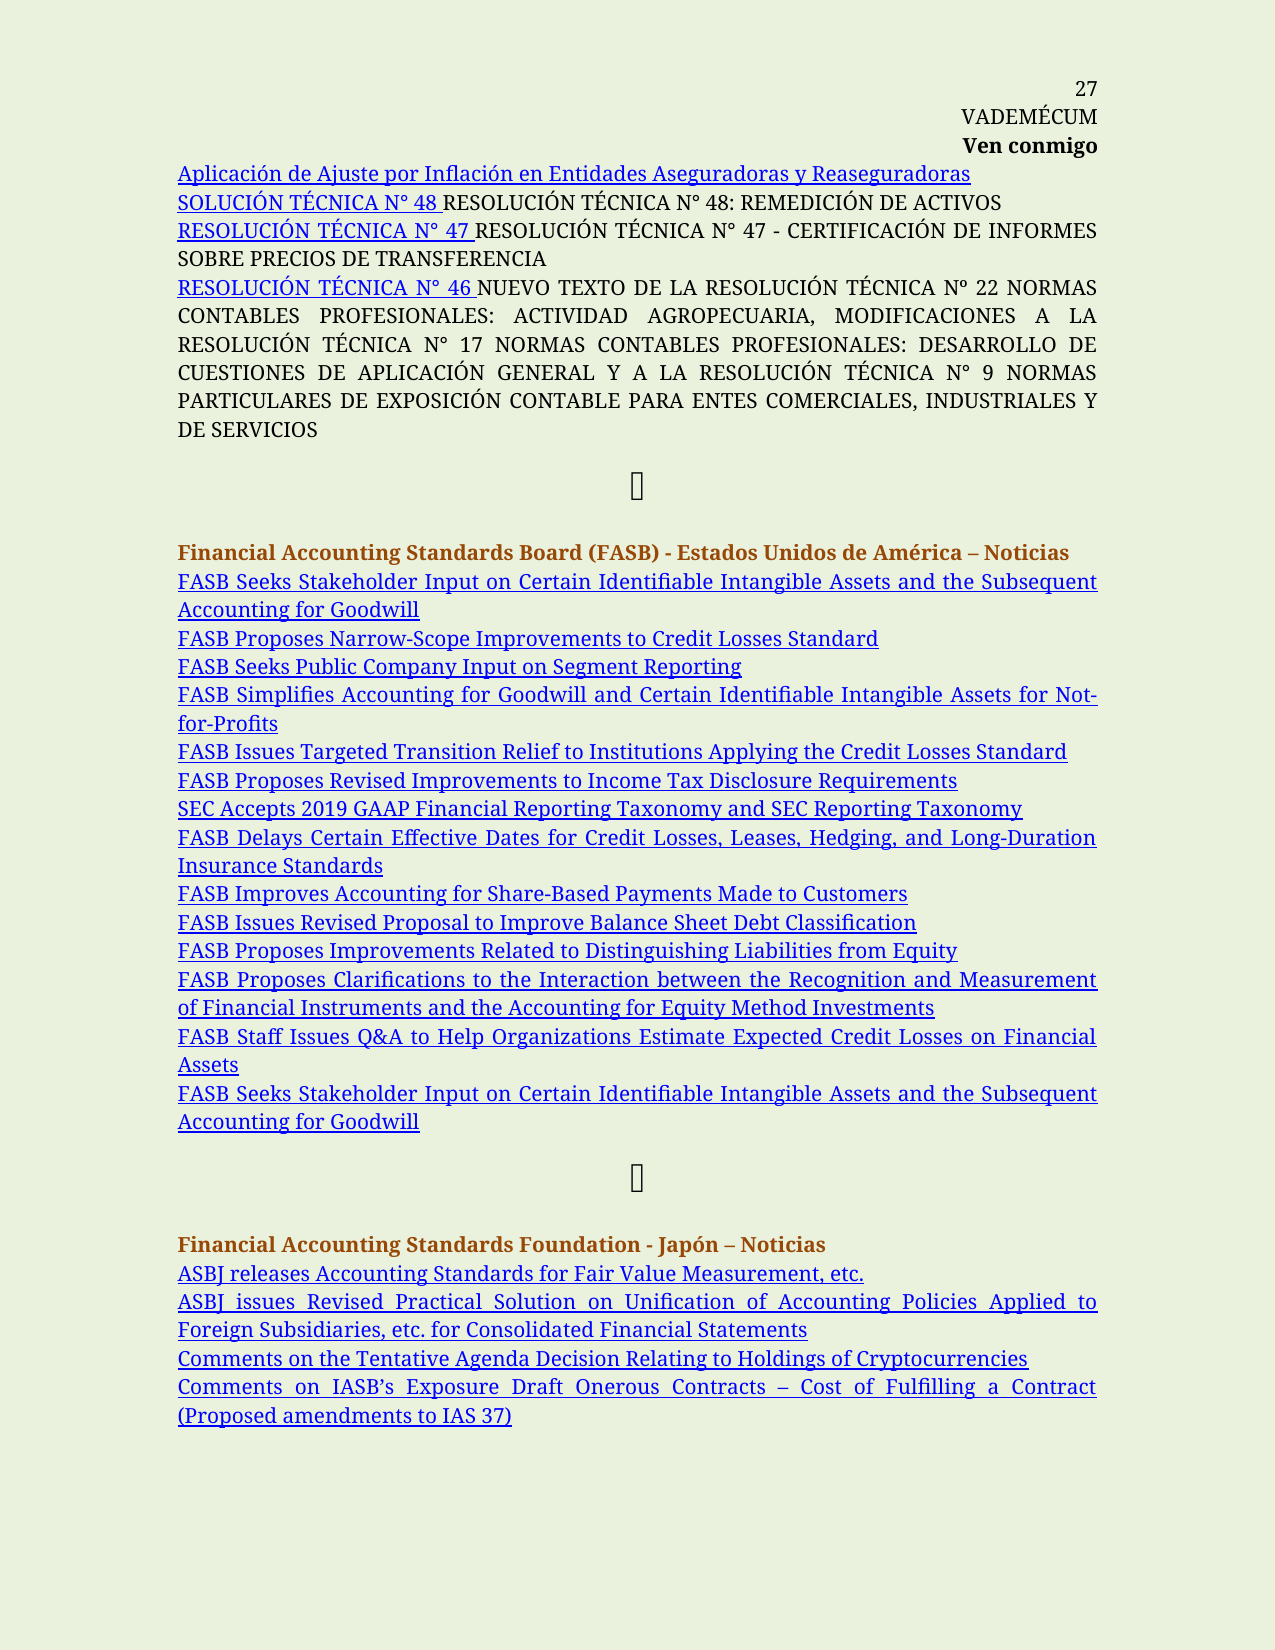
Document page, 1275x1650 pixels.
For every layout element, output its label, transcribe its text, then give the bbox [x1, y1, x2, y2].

text FASB Proposes Revised Improvements to Income Tax Disclosure Requirements [177, 766, 1098, 794]
text FASB Proposes Clarifications to the Interaction between the Recognition and Measurement of Financial Instruments and the Accounting for Equity Method Investments [177, 965, 1098, 989]
text FASB Proposes Improvements Related to Distinguishing Liabilities from Equity [177, 936, 1098, 965]
text ASBJ issues Revised Practical Solution on Unification of Accounting Policies Applied to Foreign Subsidiaries, etc. for Consolidated Financial Statements [177, 1287, 1098, 1311]
text FASB Seeks Stakeholder Input on Certain Identifiable Intangible Assets and the Subsequent Accounting for Goodwill [177, 592, 1098, 624]
text Financial Accounting Standards Board (FASB) - Estados Unidos de América – Noticias [177, 538, 1098, 567]
text FASB Delays Certain Effective Dates for Credit Losses, Leases, Hedging, and Long-Duration Insurance Standards [177, 823, 1098, 879]
text Financial Accounting Standards Foundation - Japón – Noticias [177, 1230, 1098, 1259]
text RESOLUCIÓN TÉCNICA N° 47 RESOLUCIÓN TÉCNICA N° 47 - CERTIFICACIÓN DE INFORMES SOBRE PRECIOS DE TRANSFERENCIA [177, 216, 1098, 273]
text Comments on IASB’s Exposure Draft Onerous Contracts – Cost of Fulfilling a Contract (Proposed amendments to IAS 37) [177, 1372, 1098, 1429]
text FASB Staff Issues Q&A to Help Organizations Estimate Expected Credit Losses on Financial Assets [177, 1022, 1098, 1079]
text Aplicación de Ajuste por Inflación en Entidades Aseguradoras y Reaseguradoras [177, 159, 1098, 188]
text FASB Seeks Stakeholder Input on Certain Identifiable Intangible Assets and the Subsequent Accounting for Goodwill [177, 1104, 1098, 1136]
text FASB Proposes Clarifications to the Interaction between the Recognition and Measurement of Financial Instruments and the Accounting for Equity Method Investments [177, 990, 1098, 1022]
text FASB Simplifies Accounting for Goodwill and Certain Identifiable Intangible Assets for Not-for-Profits [177, 706, 1098, 737]
text FASB Improves Accounting for Share-Based Payments Made to Customers [177, 879, 1098, 908]
text FASB Seeks Public Company Input on Segment Reporting [177, 652, 1098, 681]
text RESOLUCIÓN TÉCNICA N° 46 NUEVO TEXTO DE LA RESOLUCIÓN TÉCNICA Nº 22 NORMAS CONTABLES PROFESIONALES: ACTIVIDAD AGROPECUARIA, MODIFICACIONES A LA RESOLUCIÓN TÉCNICA N° 17 NORMAS CONTABLES PROFESIONALES: DESARROLLO DE CUESTIONES DE APLICACIÓN GENERAL Y A LA RESOLUCIÓN TÉCNICA N° 9 NORMAS PARTICULARES DE EXPOSICIÓN CONTABLE PARA ENTES COMERCIALES, INDUSTRIALES Y DE SERVICIOS [177, 273, 1098, 443]
text FASB Issues Revised Proposal to Improve Balance Sheet Debt Classification [177, 908, 1098, 936]
text Comments on the Tentative Agenda Decision Relating to Holdings of Cryptocurrencies [177, 1344, 1098, 1372]
text FASB Seeks Stakeholder Input on Certain Identifiable Intangible Assets and the Subsequent Accounting for Goodwill [177, 567, 1098, 591]
text FASB Issues Targeted Transition Relief to Institutions Applying the Credit Losses Standard [177, 737, 1098, 766]
text ASBJ issues Revised Practical Solution on Unification of Accounting Policies Applied to Foreign Subsidiaries, etc. for Consolidated Financial Statements [177, 1312, 1098, 1344]
text ASBJ releases Accounting Standards for Fair Value Measurement, etc. [177, 1259, 1098, 1287]
text FASB Seeks Stakeholder Input on Certain Identifiable Intangible Assets and the Subsequent Accounting for Goodwill [177, 1079, 1098, 1103]
text FASB Simplifies Accounting for Goodwill and Certain Identifiable Intangible Assets for Not-for-Profits [177, 681, 1098, 705]
text SEC Accepts 2019 GAAP Financial Reporting Taxonomy and SEC Reporting Taxonomy [177, 794, 1098, 823]
text SOLUCIÓN TÉCNICA N° 48 RESOLUCIÓN TÉCNICA N° 48: REMEDICIÓN DE ACTIVOS [177, 188, 1098, 216]
text FASB Proposes Narrow-Scope Improvements to Credit Losses Standard [177, 624, 1098, 652]
